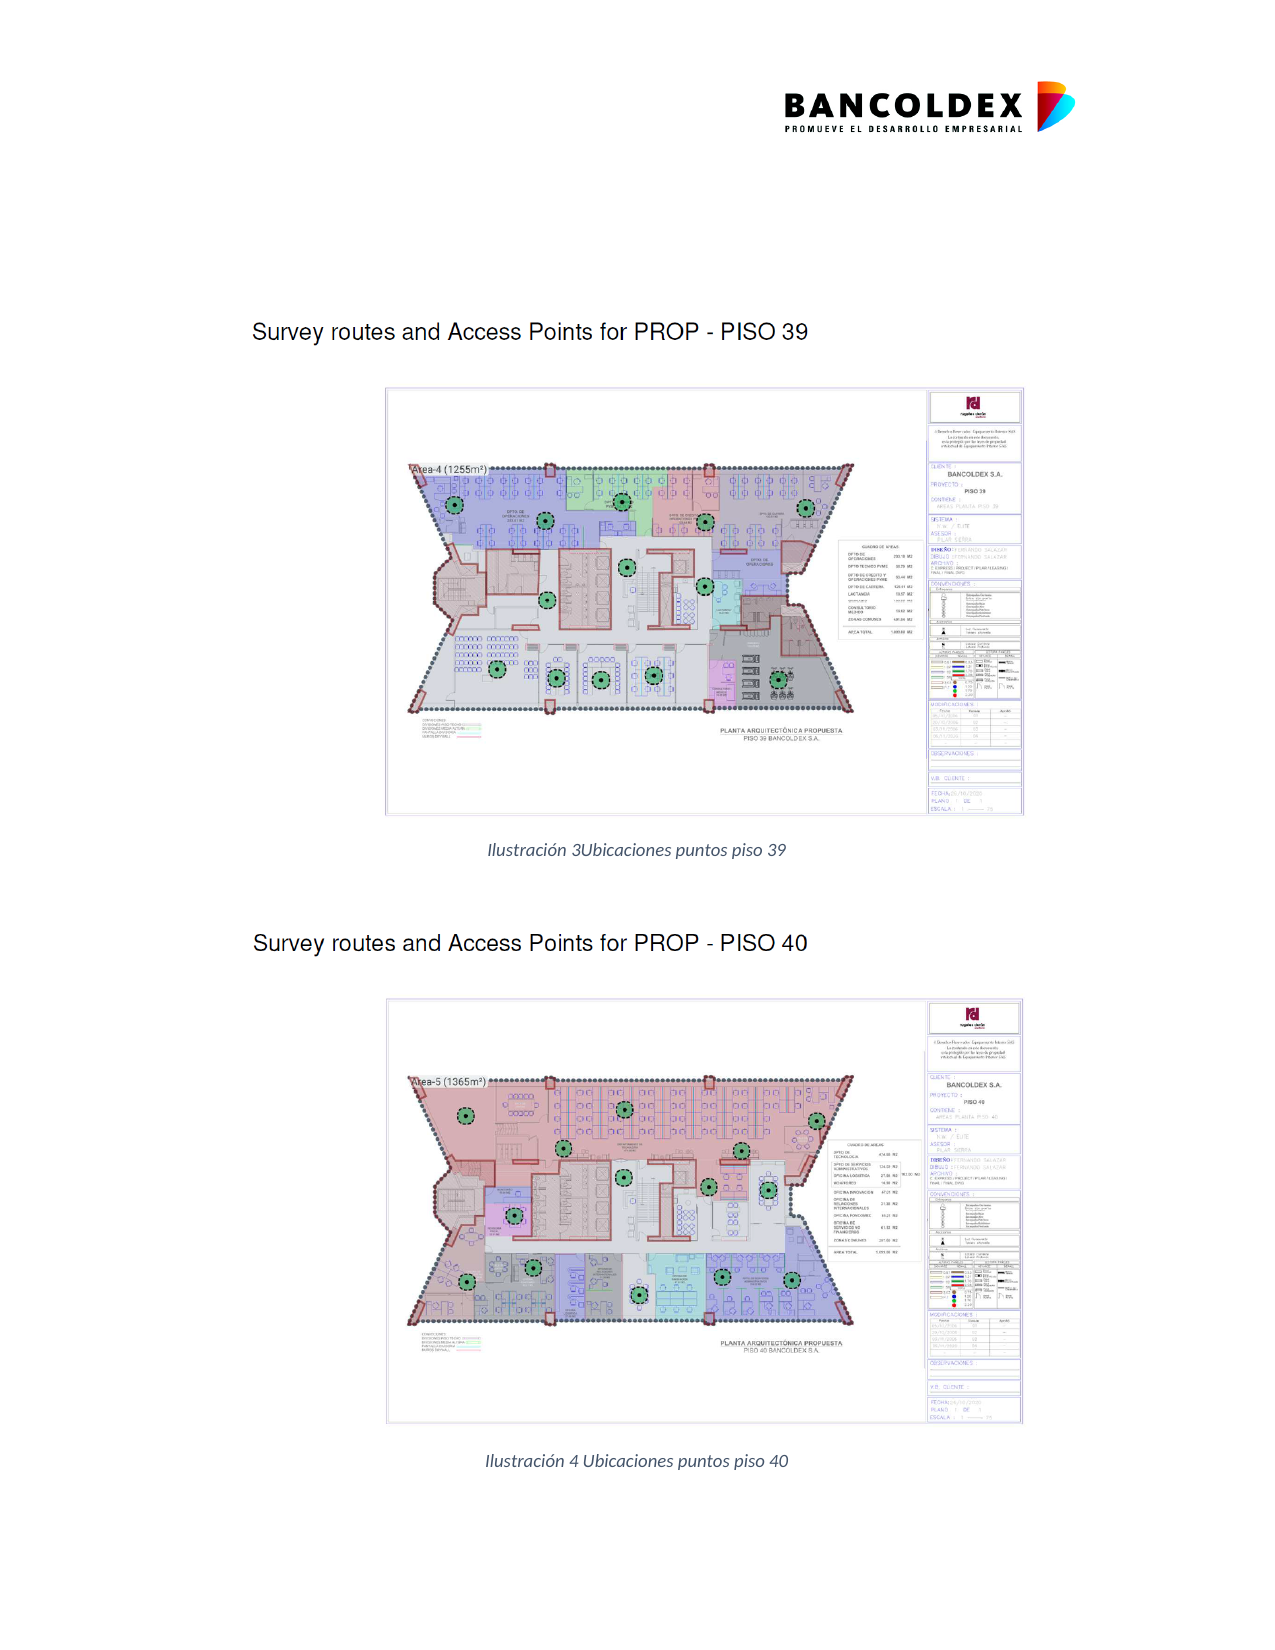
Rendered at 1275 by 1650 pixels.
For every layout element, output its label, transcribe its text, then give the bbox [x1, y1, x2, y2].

picture [762, 73, 1098, 147]
